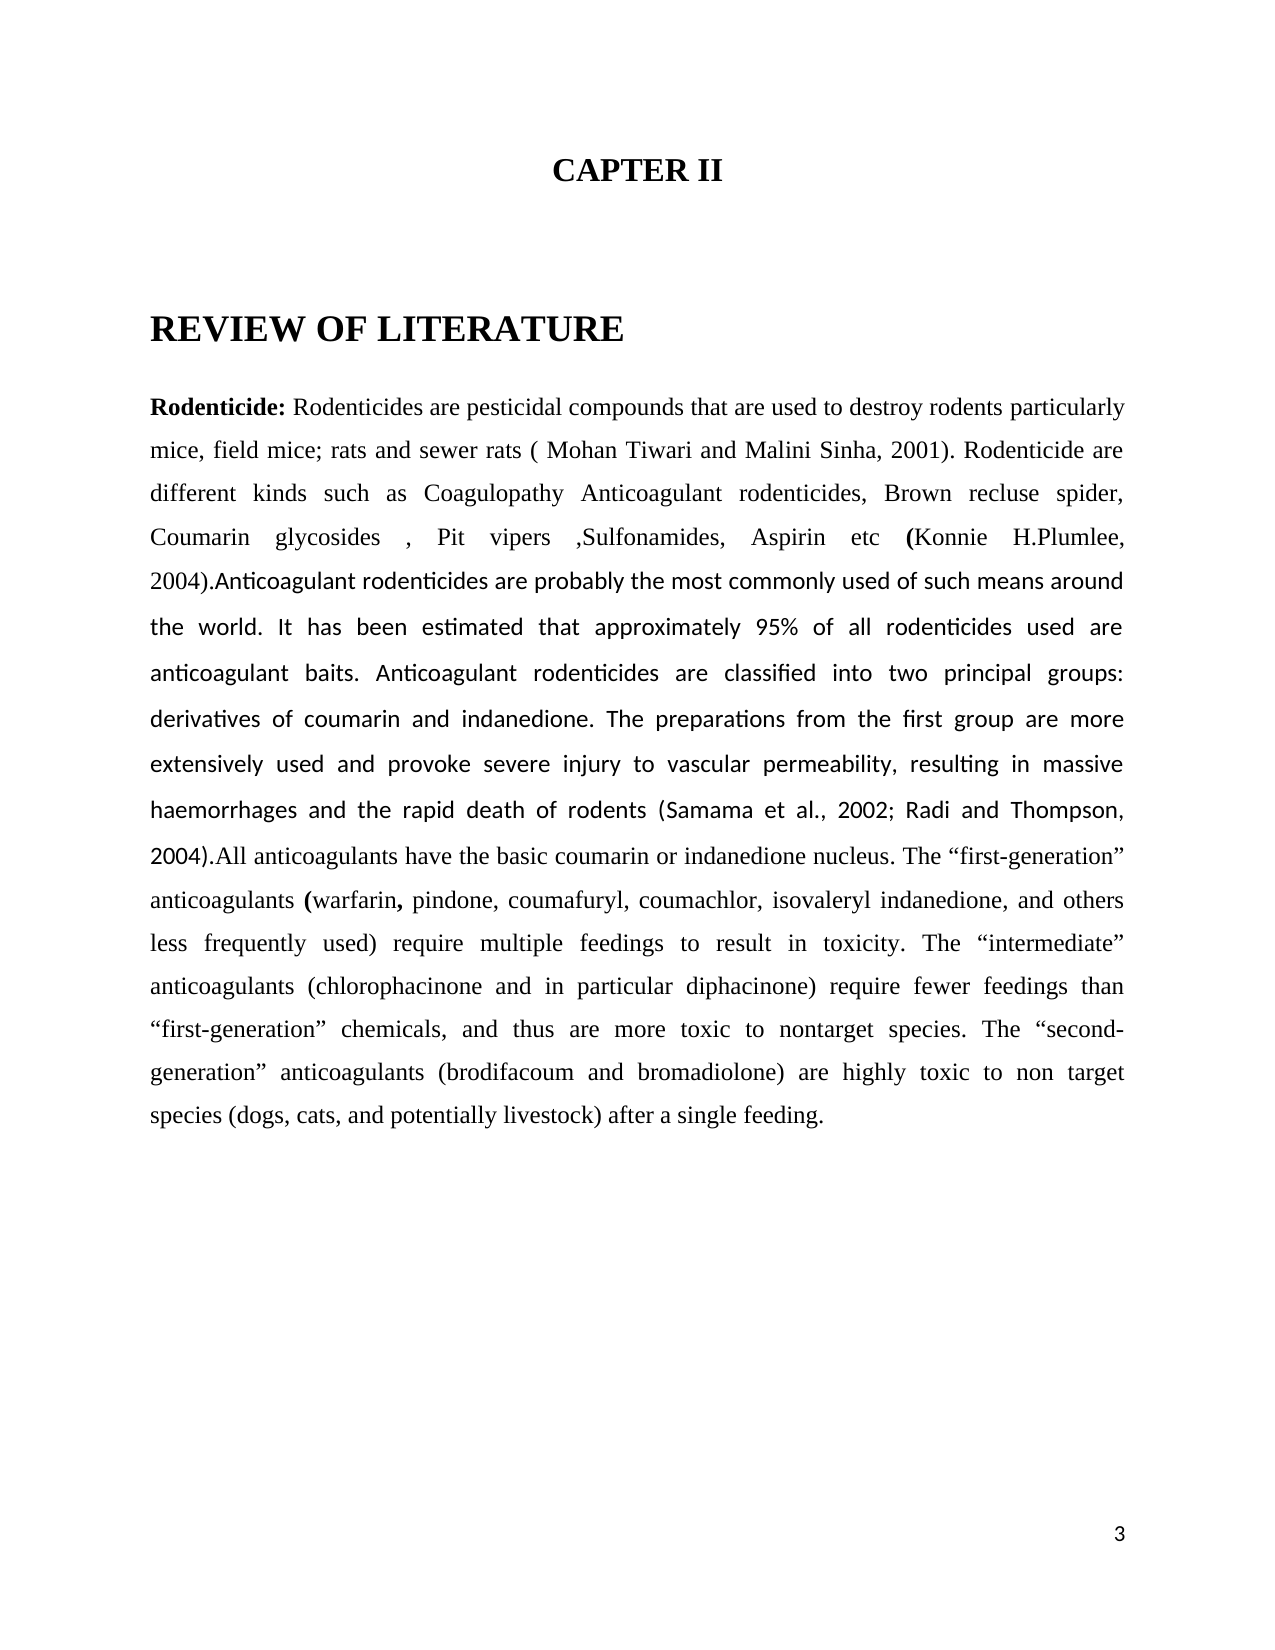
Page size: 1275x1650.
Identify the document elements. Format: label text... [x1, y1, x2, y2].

text REVIEW OF LITERATURE [150, 307, 1125, 350]
text CAPTER II [150, 150, 1125, 188]
text Rodenticide: Rodenticides are pesticidal compounds that are used to destroy rodents particularly mice, field mice; rats and sewer rats ( Mohan Tiwari and Malini Sinha, 2001). Rodenticide are different kinds such as Coagulopathy Anticoagulant rodenticides, Brown recluse spider, Coumarin glycosides , Pit vipers ,Sulfonamides, Aspirin etc (Konnie H.Plumlee, 2004).Anticoagulant rodenticides are probably the most commonly used of such means around the world. It has been estimated that approximately 95% of all rodenticides used are anticoagulant baits. Anticoagulant rodenticides are classified into two principal groups: derivatives of coumarin and indanedione. The preparations from the first group are more extensively used and provoke severe injury to vascular permeability, resulting in massive haemorrhages and the rapid death of rodents (Samama et al., 2002; Radi and Thompson, 2004).All anticoagulants have the basic coumarin or indanedione nucleus. The “first-generation” anticoagulants (warfarin, pindone, coumafuryl, coumachlor, isovaleryl indanedione, and others less frequently used) require multiple feedings to result in toxicity. The “intermediate” anticoagulants (chlorophacinone and in particular diphacinone) require fewer feedings than “first-generation” chemicals, and thus are more toxic to nontarget species. The “second-generation” anticoagulants (brodifacoum and bromadiolone) are highly toxic to non target species (dogs, cats, and potentially livestock) after a single feeding. [150, 392, 1125, 1129]
